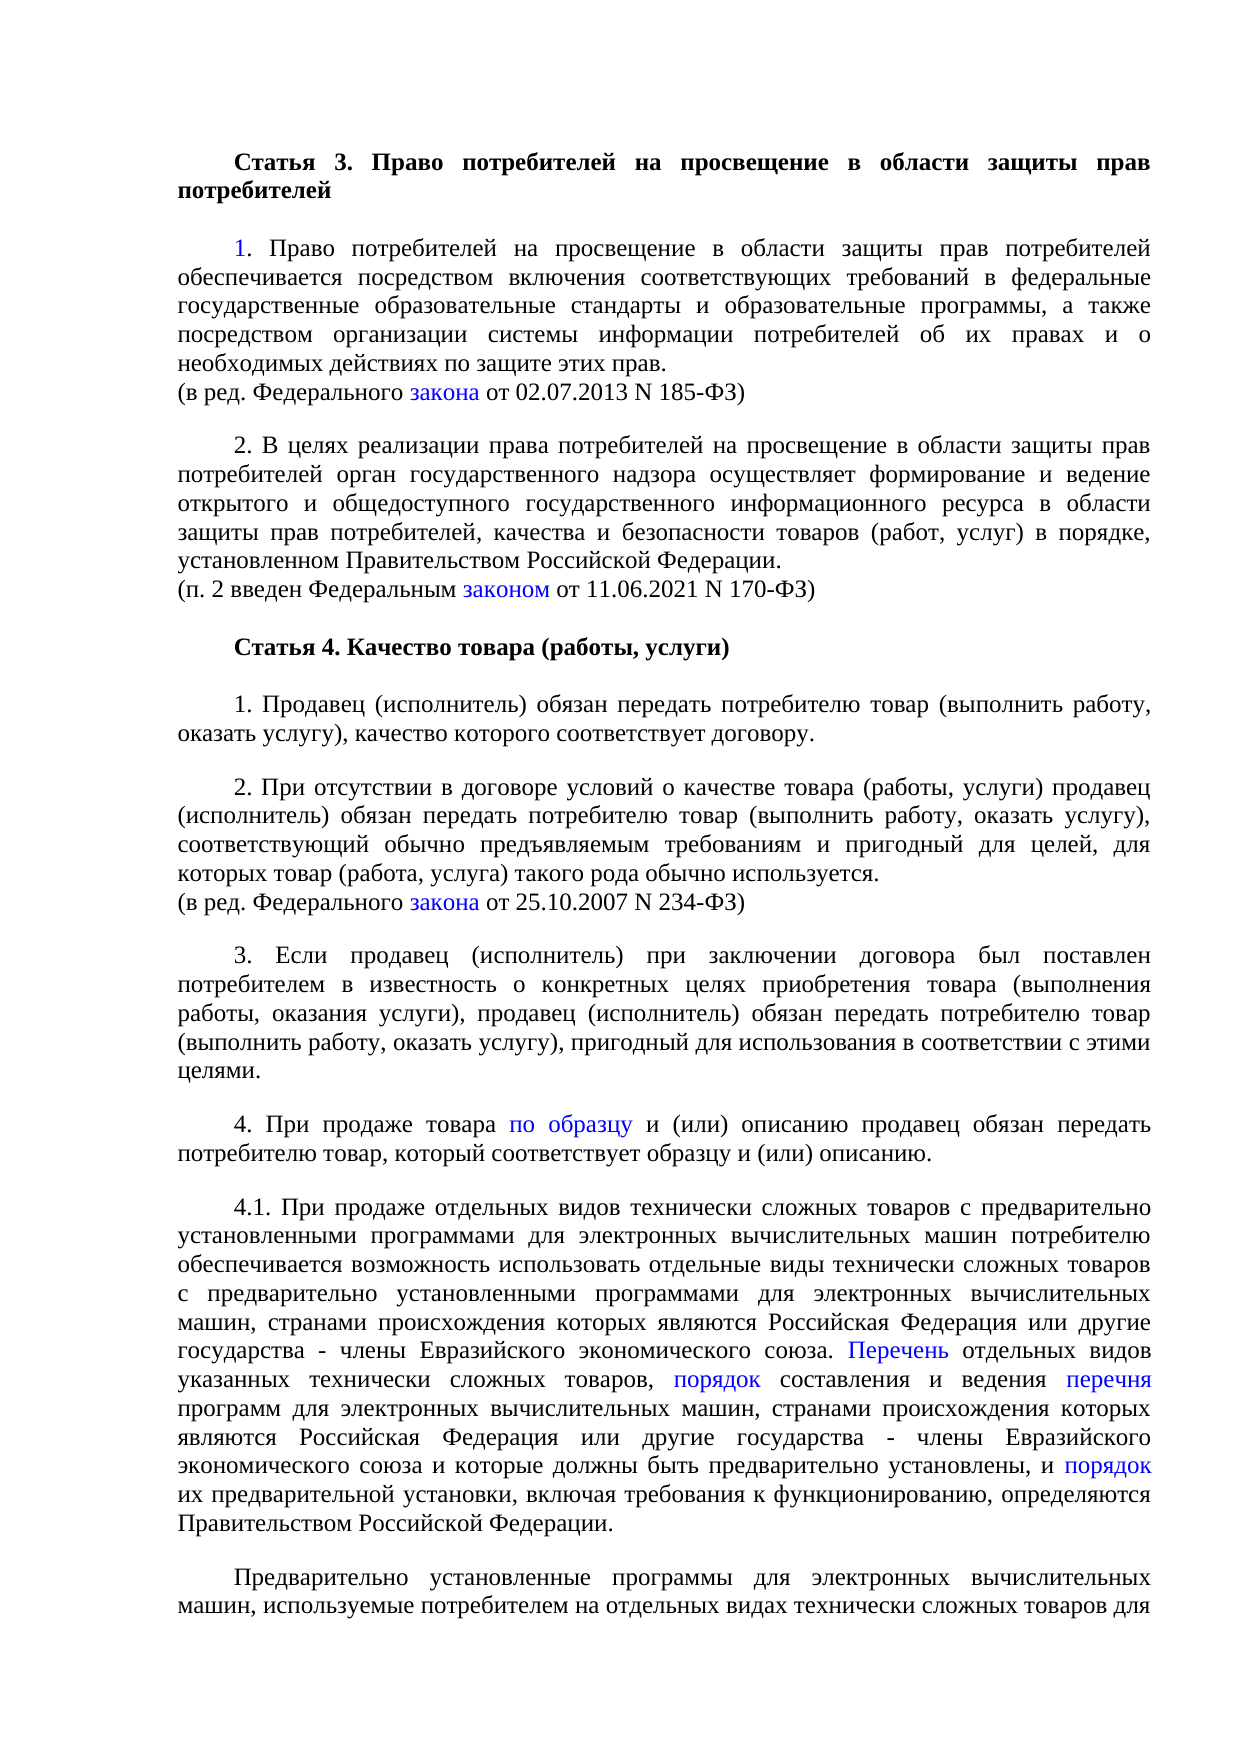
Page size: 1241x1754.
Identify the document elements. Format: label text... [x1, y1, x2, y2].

text 1. Право потребителей на просвещение в области защиты прав потребителей обеспечивается посредством включения соответствующих требований в федеральные государственные образовательные стандарты и образовательные программы, а также посредством организации системы информации потребителей об их правах и о необходимых действиях по защите этих прав. [177, 233, 1152, 377]
text 4.1. При продаже отдельных видов технически сложных товаров с предварительно установленными программами для электронных вычислительных машин потребителю обеспечивается возможность использовать отдельные виды технически сложных товаров с предварительно установленными программами для электронных вычислительных машин, странами происхождения которых являются Российская Федерация или другие государства - члены Евразийского экономического союза. Перечень отдельных видов указанных технически сложных товаров, порядок составления и ведения перечня программ для электронных вычислительных машин, странами происхождения которых являются Российская Федерация или другие государства - члены Евразийского экономического союза и которые должны быть предварительно установлены, и порядок их предварительной установки, включая требования к функционированию, определяются Правительством Российской Федерации. [177, 1192, 1152, 1537]
text 2. При отсутствии в договоре условий о качестве товара (работы, услуги) продавец (исполнитель) обязан передать потребителю товар (выполнить работу, оказать услугу), соответствующий обычно предъявляемым требованиям и пригодный для целей, для которых товар (работа, услуга) такого рода обычно используется. [177, 772, 1152, 887]
text (в ред. Федерального закона от 02.07.2013 N 185-ФЗ) [177, 377, 1152, 406]
text (в ред. Федерального закона от 25.10.2007 N 234-ФЗ) [177, 887, 1152, 916]
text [177, 1562, 1152, 1619]
text 4. При продаже товара по образцу и (или) описанию продавец обязан передать потребителю товар, который соответствует образцу и (или) описанию. [177, 1109, 1152, 1167]
text 2. В целях реализации права потребителей на просвещение в области защиты прав потребителей орган государственного надзора осуществляет формирование и ведение открытого и общедоступного государственного информационного ресурса в области защиты прав потребителей, качества и безопасности товаров (работ, услуг) в порядке, установленном Правительством Российской Федерации. [177, 431, 1152, 574]
title Статья 4. Качество товара (работы, услуги) [177, 632, 1152, 661]
text 1. Продавец (исполнитель) обязан передать потребителю товар (выполнить работу, оказать услугу), качество которого соответствует договору. [177, 689, 1152, 747]
title Статья 3. Право потребителей на просвещение в области защиты прав потребителей [177, 147, 1152, 204]
text (п. 2 введен Федеральным законом от 11.06.2021 N 170-ФЗ) [177, 574, 1152, 603]
text 3. Если продавец (исполнитель) при заключении договора был поставлен потребителем в известность о конкретных целях приобретения товара (выполнения работы, оказания услуги), продавец (исполнитель) обязан передать потребителю товар (выполнить работу, оказать услугу), пригодный для использования в соответствии с этими целями. [177, 941, 1152, 1084]
